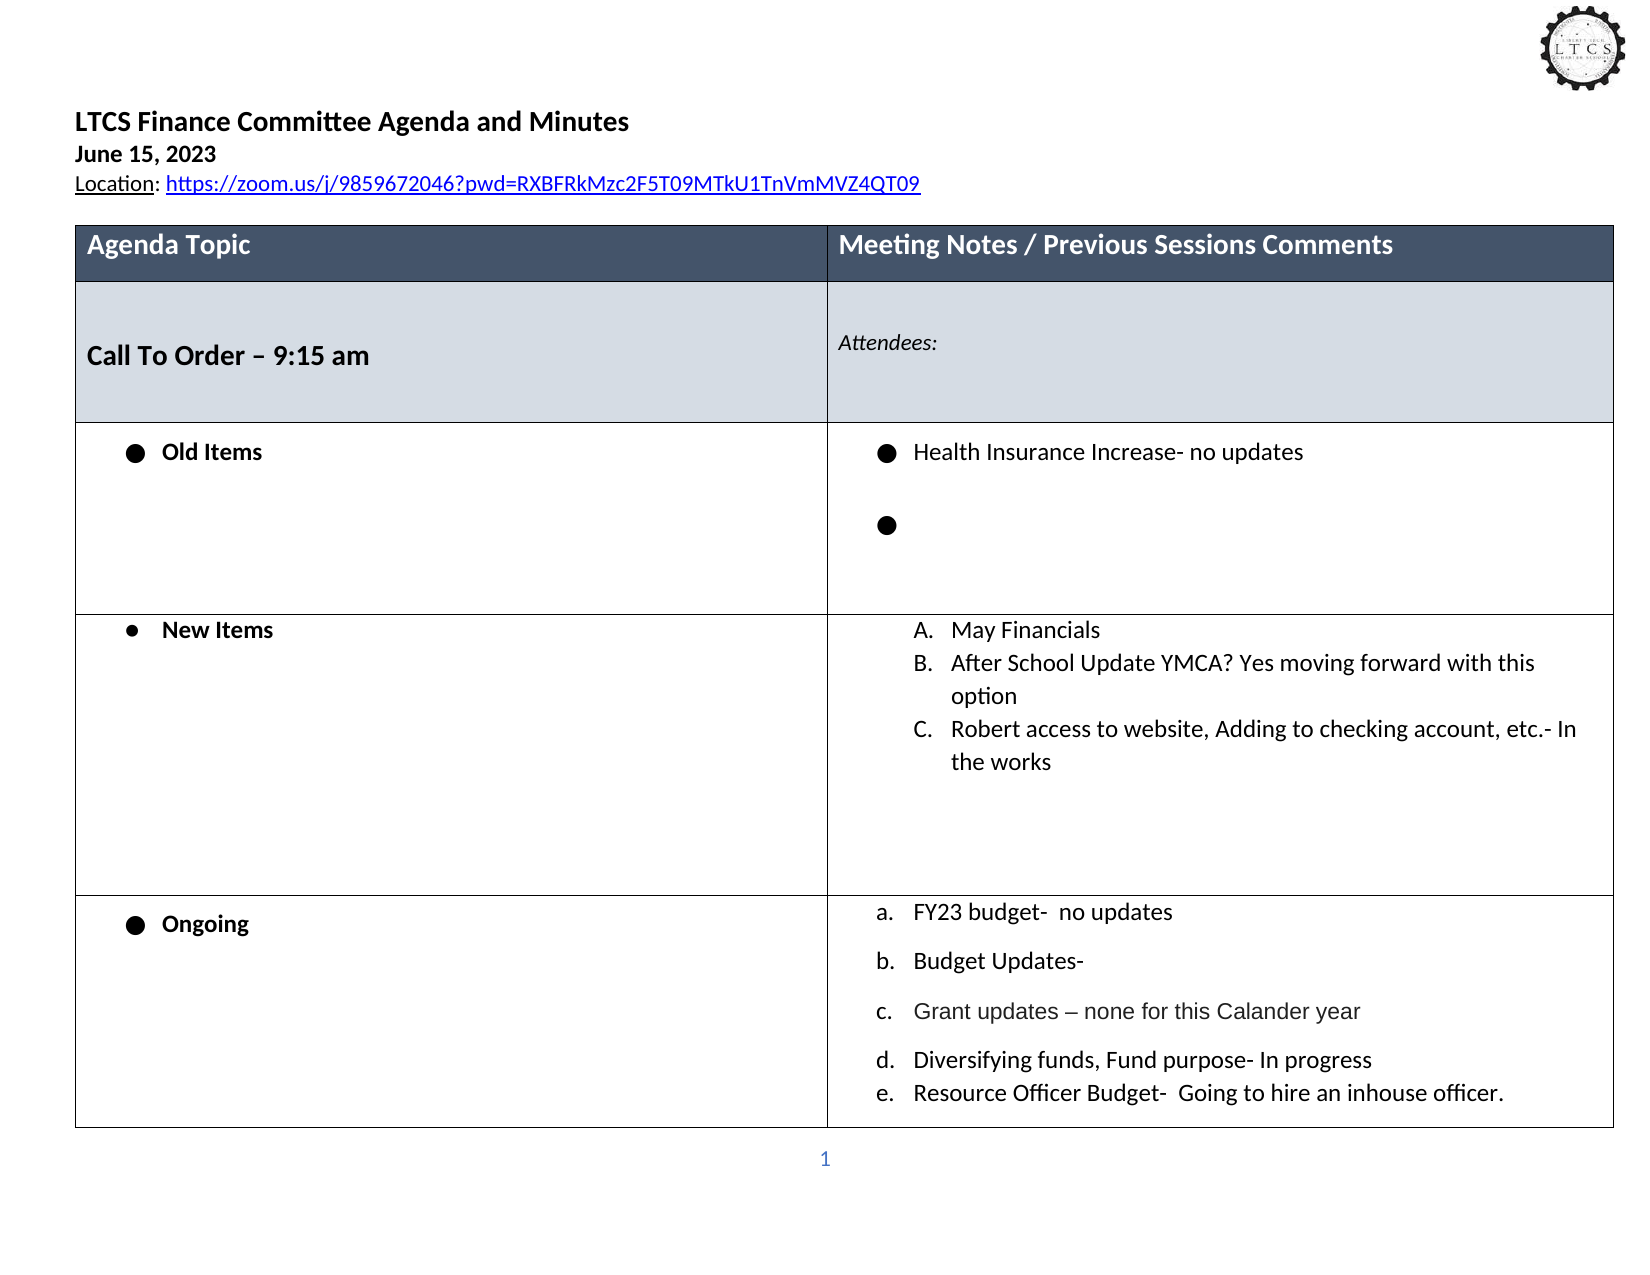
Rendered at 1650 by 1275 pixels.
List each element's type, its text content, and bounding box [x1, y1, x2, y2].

picture [1539, 6, 1626, 91]
table_header Meeting Notes / Previous Sessions Comments [828, 226, 1613, 281]
table_cell Old Items [76, 423, 827, 613]
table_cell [828, 896, 1613, 1127]
table_cell May Financials After School Update YMCA? Yes moving forward with this option Robert access to website, Adding to checking account, etc.- In the works [828, 615, 1613, 895]
text Location: https://zoom.us/j/9859672046?pwd=RXBFRkMzc2F5T09MTkU1TnVmMVZ4QT09 [75, 169, 1575, 197]
table_header Agenda Topic [76, 226, 827, 281]
table_cell New Items [76, 615, 827, 895]
text LTCS Finance Committee Agenda and Minutes [75, 103, 1575, 139]
table_cell Ongoing [76, 896, 827, 1127]
table_cell Attendees: [828, 282, 1613, 422]
table_cell Call To Order – 9:15 am [76, 282, 827, 422]
text June 15, 2023 [75, 139, 1575, 169]
table_cell Health Insurance Increase- no updates [828, 423, 1613, 613]
